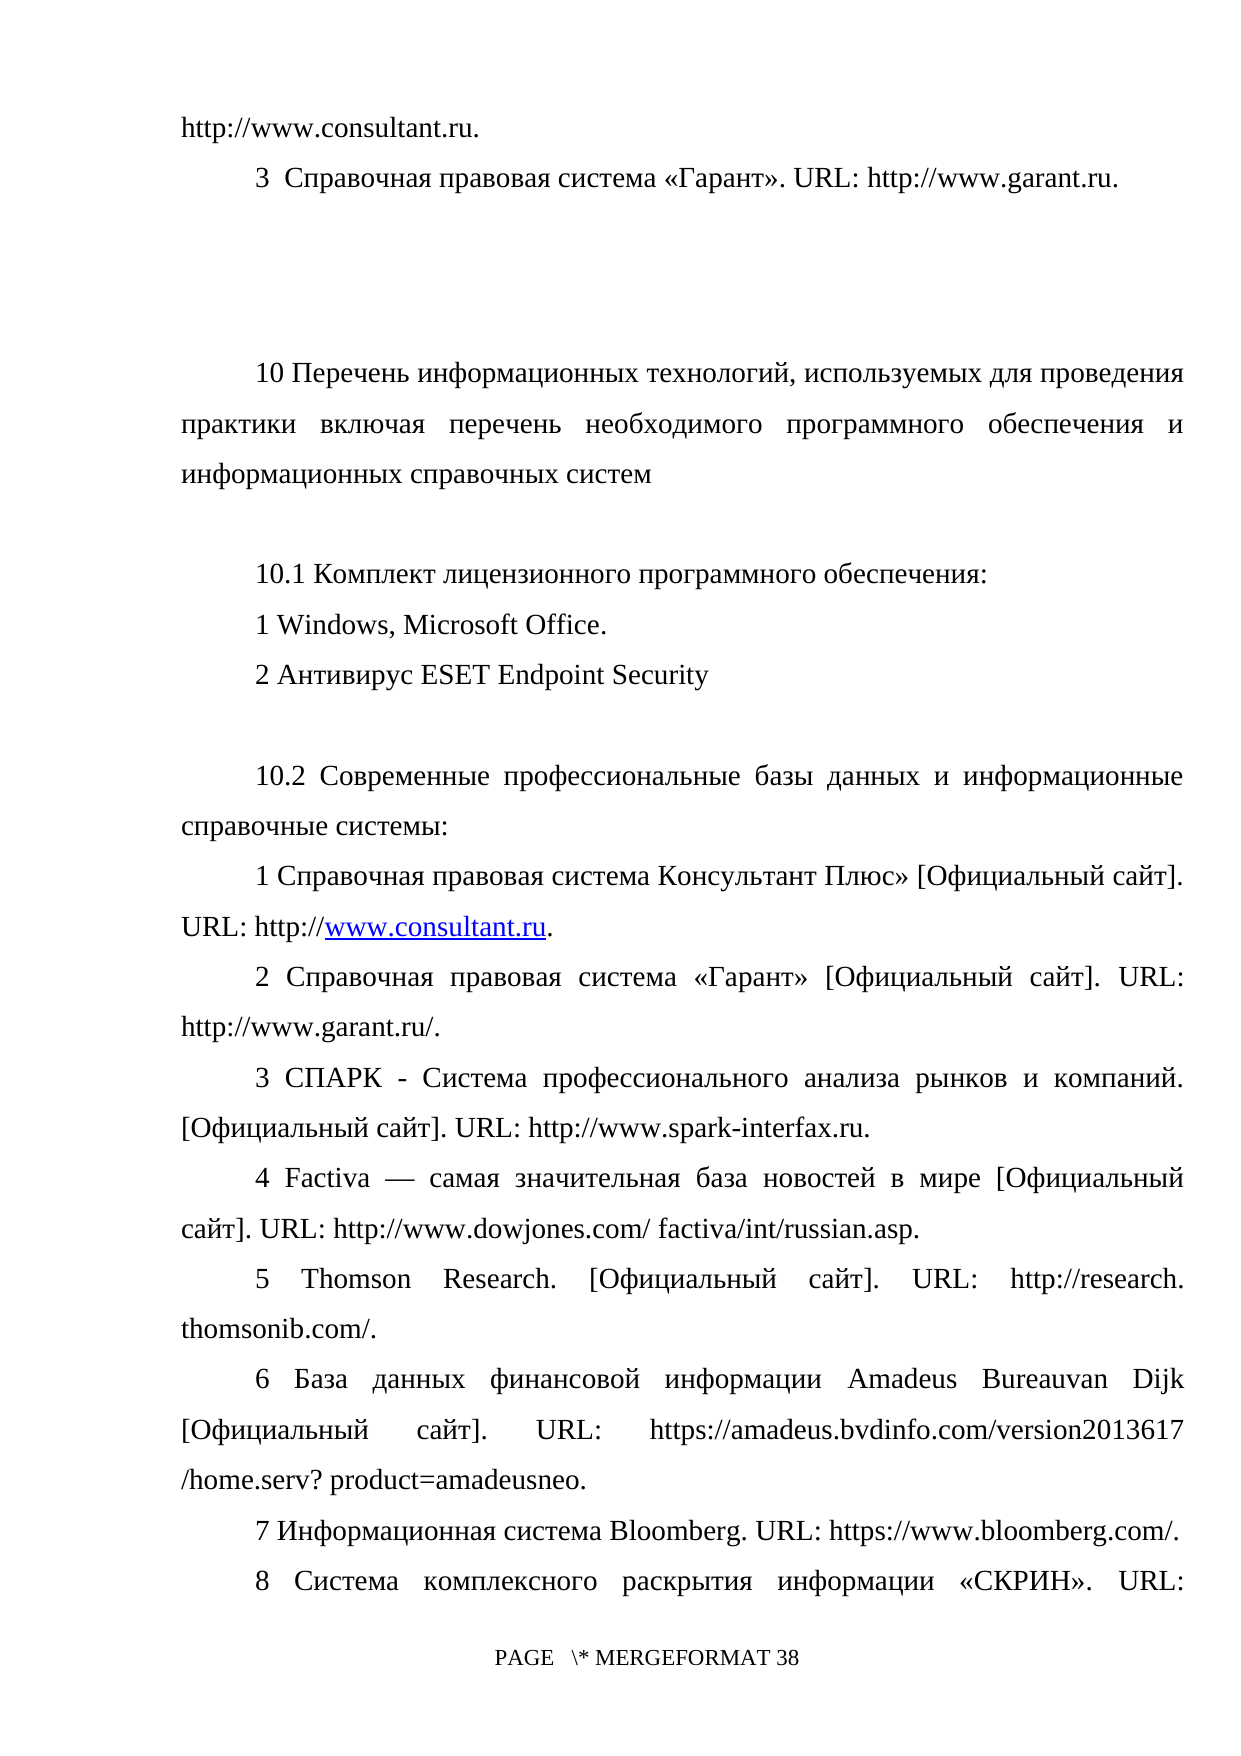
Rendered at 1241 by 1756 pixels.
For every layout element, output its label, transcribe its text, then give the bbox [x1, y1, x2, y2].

text 2 Справочная правовая система «Гарант» [Официальный сайт]. URL: http://www.garant.ru/. [181, 959, 1184, 1043]
text 10 Перечень информационных технологий, используемых для проведения практики включая перечень необходимого программного обеспечения и информационных справочных систем [181, 355, 1184, 489]
text 10.1 Комплект лицензионного программного обеспечения: [181, 557, 1184, 590]
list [181, 110, 1184, 144]
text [181, 1563, 1184, 1596]
text 4 Factiva — cамая значительная база новостей в мире [Официальный сайт]. URL: http://www.dowjones.com/ factiva/int/russian.asp. [181, 1160, 1184, 1244]
text 5 Thomson Research. [Официальный сайт]. URL: http://research. thomsonib.com/. [181, 1261, 1184, 1345]
text 1 Windows, Microsoft Office. [181, 607, 1184, 641]
text 6 База данных финансовой информации Amadeus Bureauvan Dijk [Официальный сайт]. URL: https://amadeus.bvdinfo.com/version2013617 /home.serv? product=amadeusneo. [181, 1362, 1184, 1496]
text 1 Справочная правовая система Консультант Плюс» [Официальный сайт]. URL: http://www.consultant.ru. [181, 858, 1184, 942]
text 3 СПАРК - Система профессионального анализа рынков и компаний. [Официальный сайт]. URL: http://www.spark-interfax.ru. [181, 1060, 1184, 1144]
text 7 Информационная система Bloomberg. URL: https://www.bloomberg.com/. [181, 1513, 1184, 1546]
text 10.2 Современные профессиональные базы данных и информационные справочные системы: [181, 758, 1184, 842]
list Справочная правовая система «Гарант». URL: http://www.garant.ru. [181, 161, 1184, 194]
text 2 Антивирус ESET Endpoint Security [181, 657, 1184, 691]
